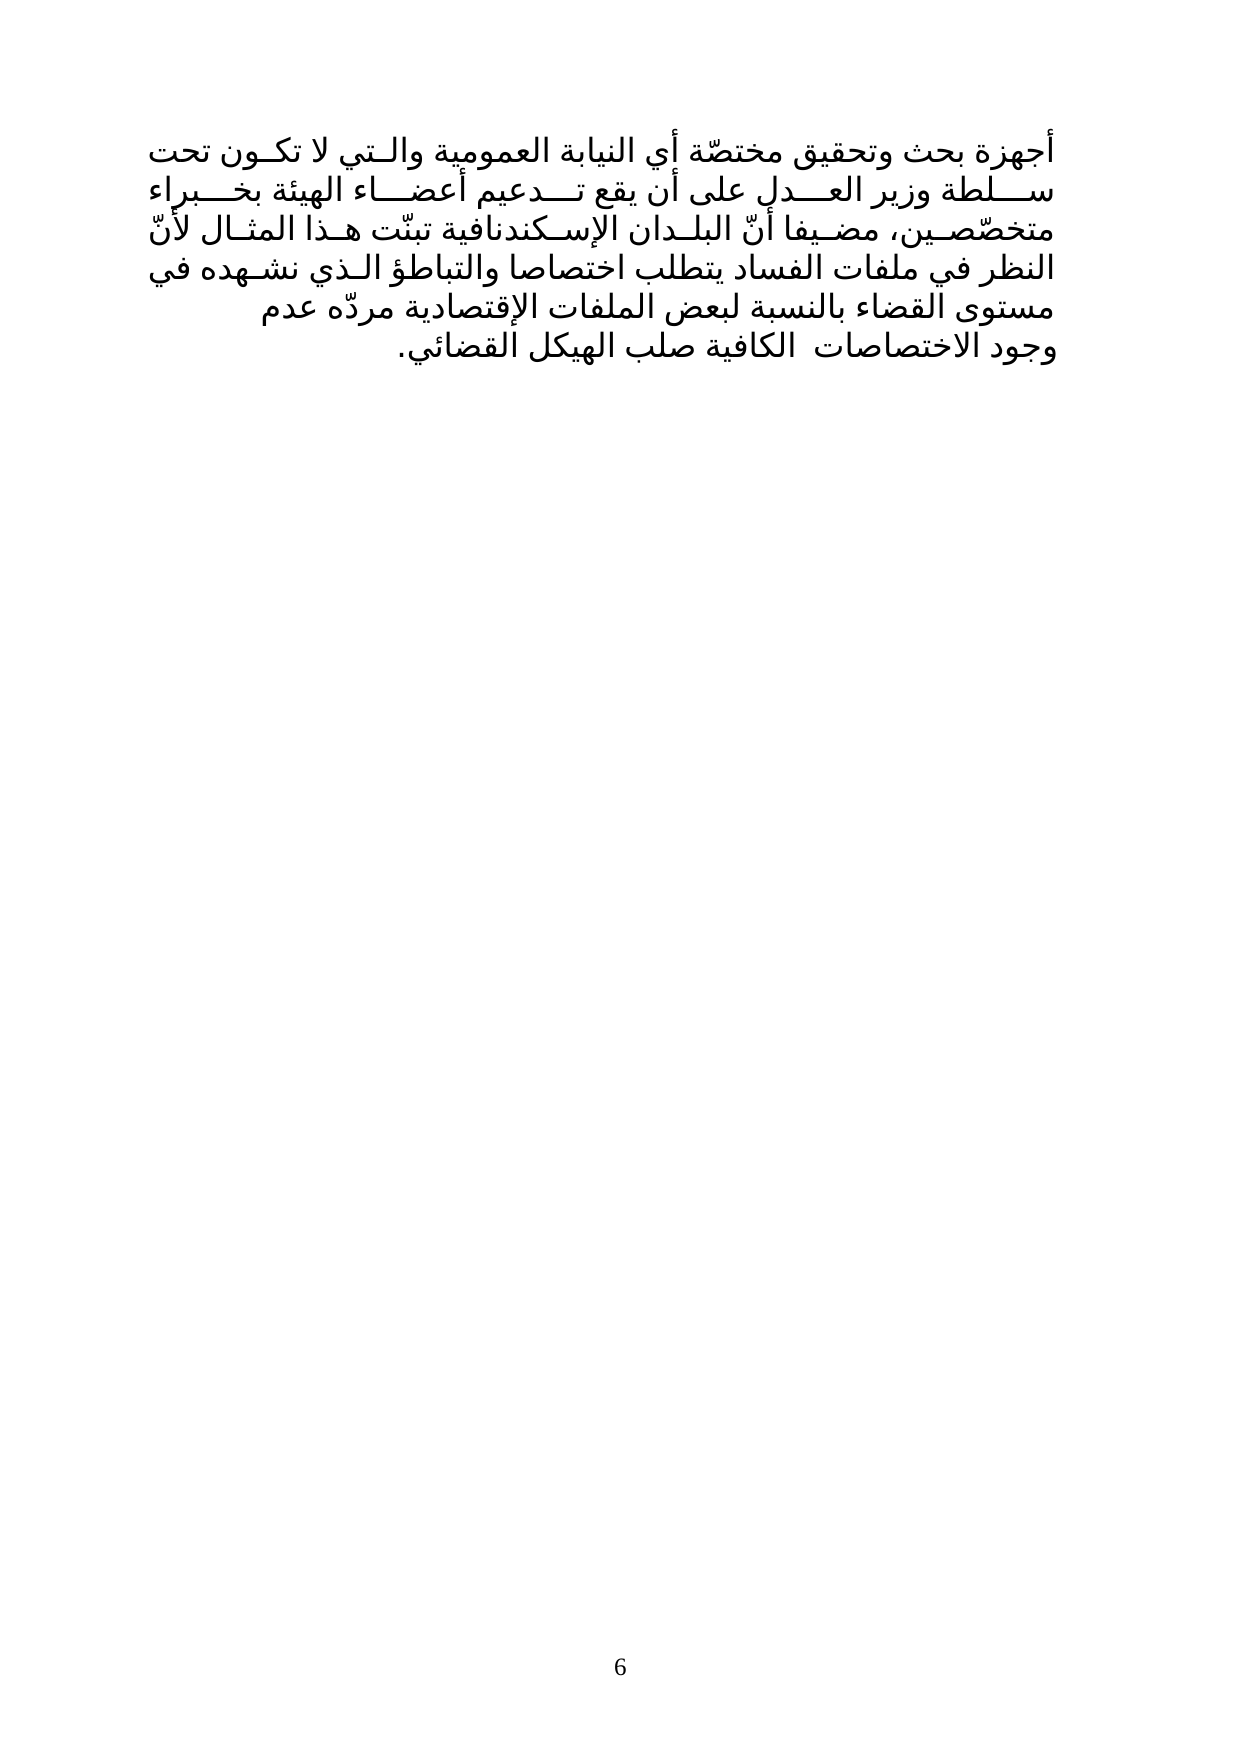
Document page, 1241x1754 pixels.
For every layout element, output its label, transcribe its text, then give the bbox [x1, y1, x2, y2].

text وجود الاختصاصات الكافية صلب الهيكل القضائي. [148, 326, 1066, 365]
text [148, 131, 1055, 326]
